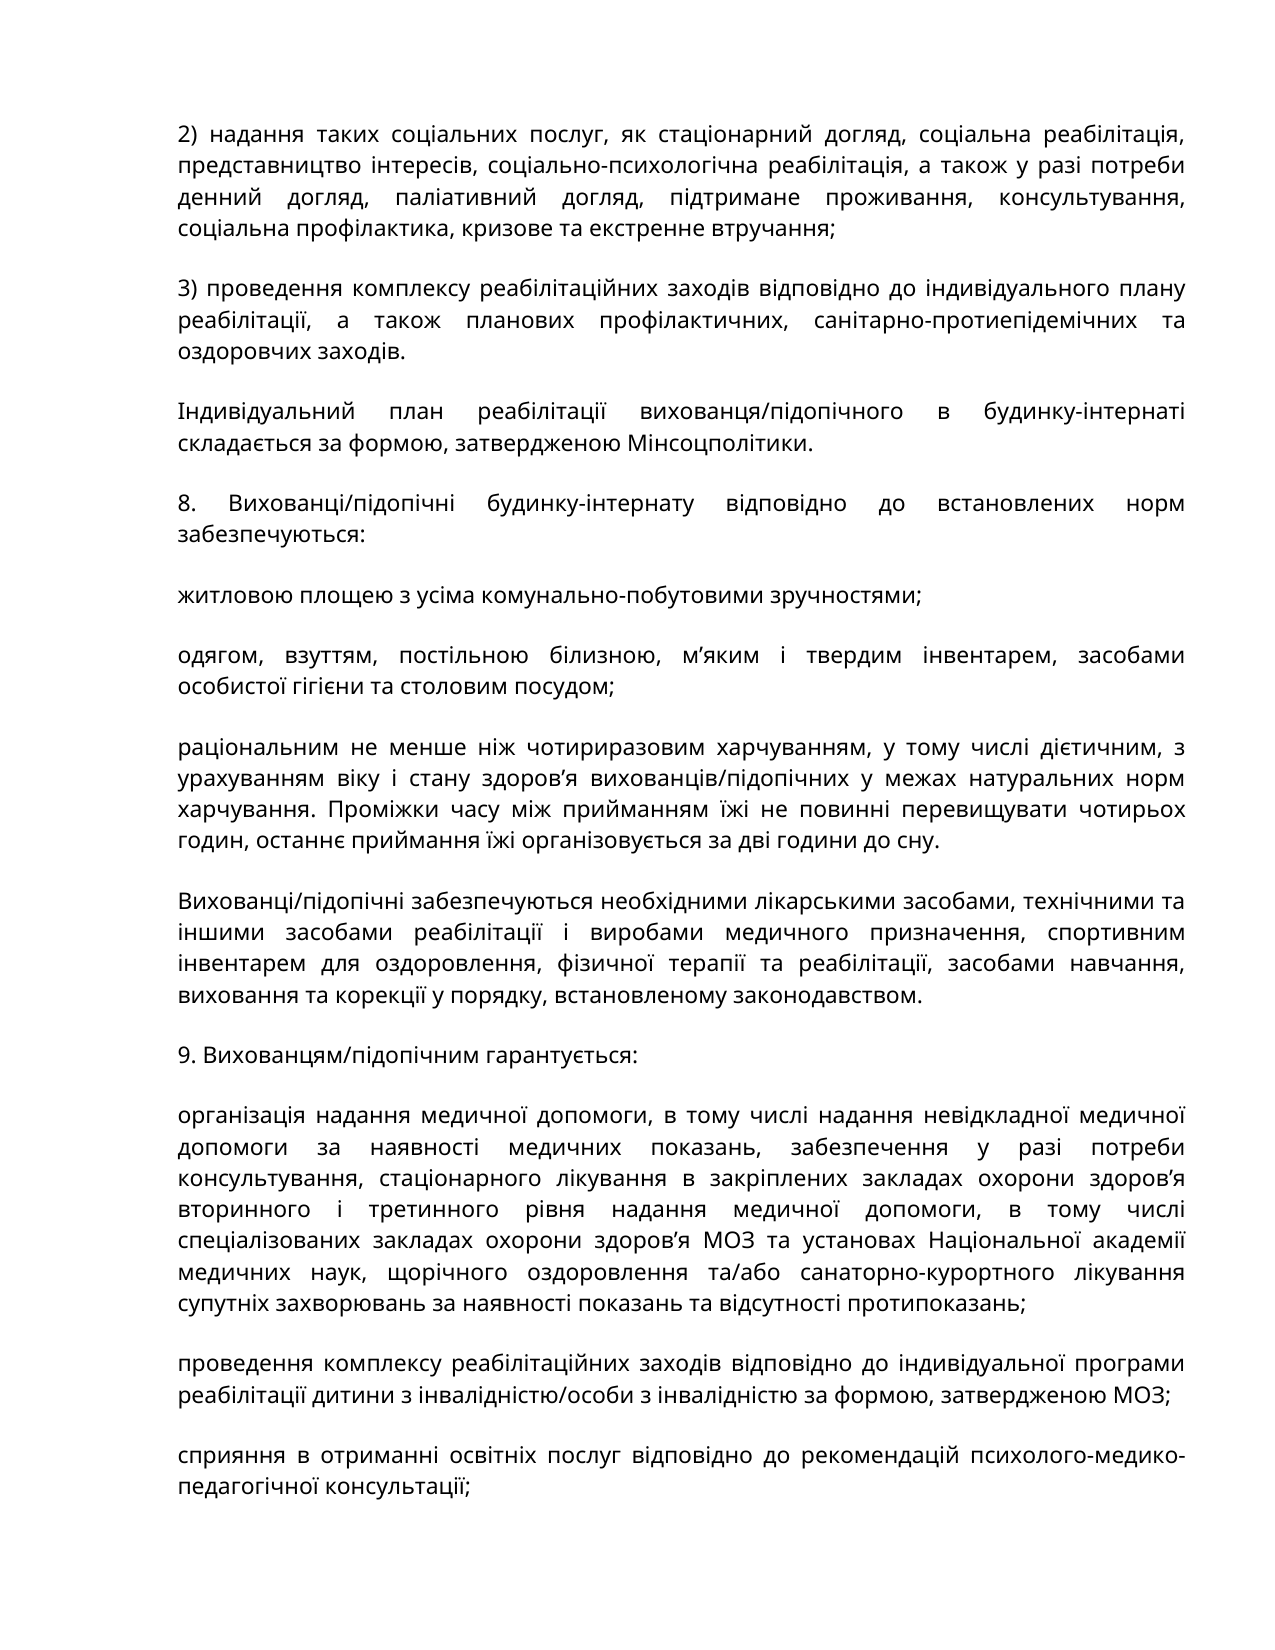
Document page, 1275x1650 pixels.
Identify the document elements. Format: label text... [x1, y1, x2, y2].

text 2) надання таких соціальних послуг, як стаціонарний догляд, соціальна реабілітація, представництво інтересів, соціально-психологічна реабілітація, а також у разі потреби денний догляд, паліативний догляд, підтримане проживання, консультування, соціальна профілактика, кризове та екстренне втручання; [177, 118, 1186, 243]
text 9. Вихованцям/підопічним гарантується: [177, 1039, 1186, 1070]
text 8. Вихованці/підопічні будинку-інтернату відповідно до встановлених норм забезпечуються: [177, 487, 1186, 549]
text Вихованці/підопічні забезпечуються необхідними лікарськими засобами, технічними та іншими засобами реабілітації і виробами медичного призначення, спортивним інвентарем для оздоровлення, фізичної терапії та реабілітації, засобами навчання, виховання та корекції у порядку, встановленому законодавством. [177, 885, 1186, 1010]
text організація надання медичної допомоги, в тому числі надання невідкладної медичної допомоги за наявності медичних показань, забезпечення у разі потреби консультування, стаціонарного лікування в закріплених закладах охорони здоров’я вторинного і третинного рівня надання медичної допомоги, в тому числі спеціалізованих закладах охорони здоров’я МОЗ та установах Національної академії медичних наук, щорічного оздоровлення та/або санаторно-курортного лікування супутніх захворювань за наявності показань та відсутності протипоказань; [177, 1099, 1186, 1318]
text 3) проведення комплексу реабілітаційних заходів відповідно до індивідуального плану реабілітації, а також планових профілактичних, санітарно-протиепідемічних та оздоровчих заходів. [177, 272, 1186, 366]
text житловою площею з усіма комунально-побутовими зручностями; [177, 578, 1186, 610]
text одягом, взуттям, постільною білизною, м’яким і твердим інвентарем, засобами особистої гігієни та столовим посудом; [177, 639, 1186, 701]
text Індивідуальний план реабілітації вихованця/підопічного в будинку-інтернаті складається за формою, затвердженою Мінсоцполітики. [177, 395, 1186, 458]
text сприяння в отриманні освітніх послуг відповідно до рекомендацій психолого-медико-педагогічної консультації; [177, 1439, 1186, 1501]
text раціональним не менше ніж чотириразовим харчуванням, у тому числі дієтичним, з урахуванням віку і стану здоров’я вихованців/підопічних у межах натуральних норм харчування. Проміжки часу між прийманням їжі не повинні перевищувати чотирьох годин, останнє приймання їжі організовується за дві години до сну. [177, 731, 1186, 856]
text проведення комплексу реабілітаційних заходів відповідно до індивідуальної програми реабілітації дитини з інвалідністю/особи з інвалідністю за формою, затвердженою МОЗ; [177, 1347, 1186, 1410]
